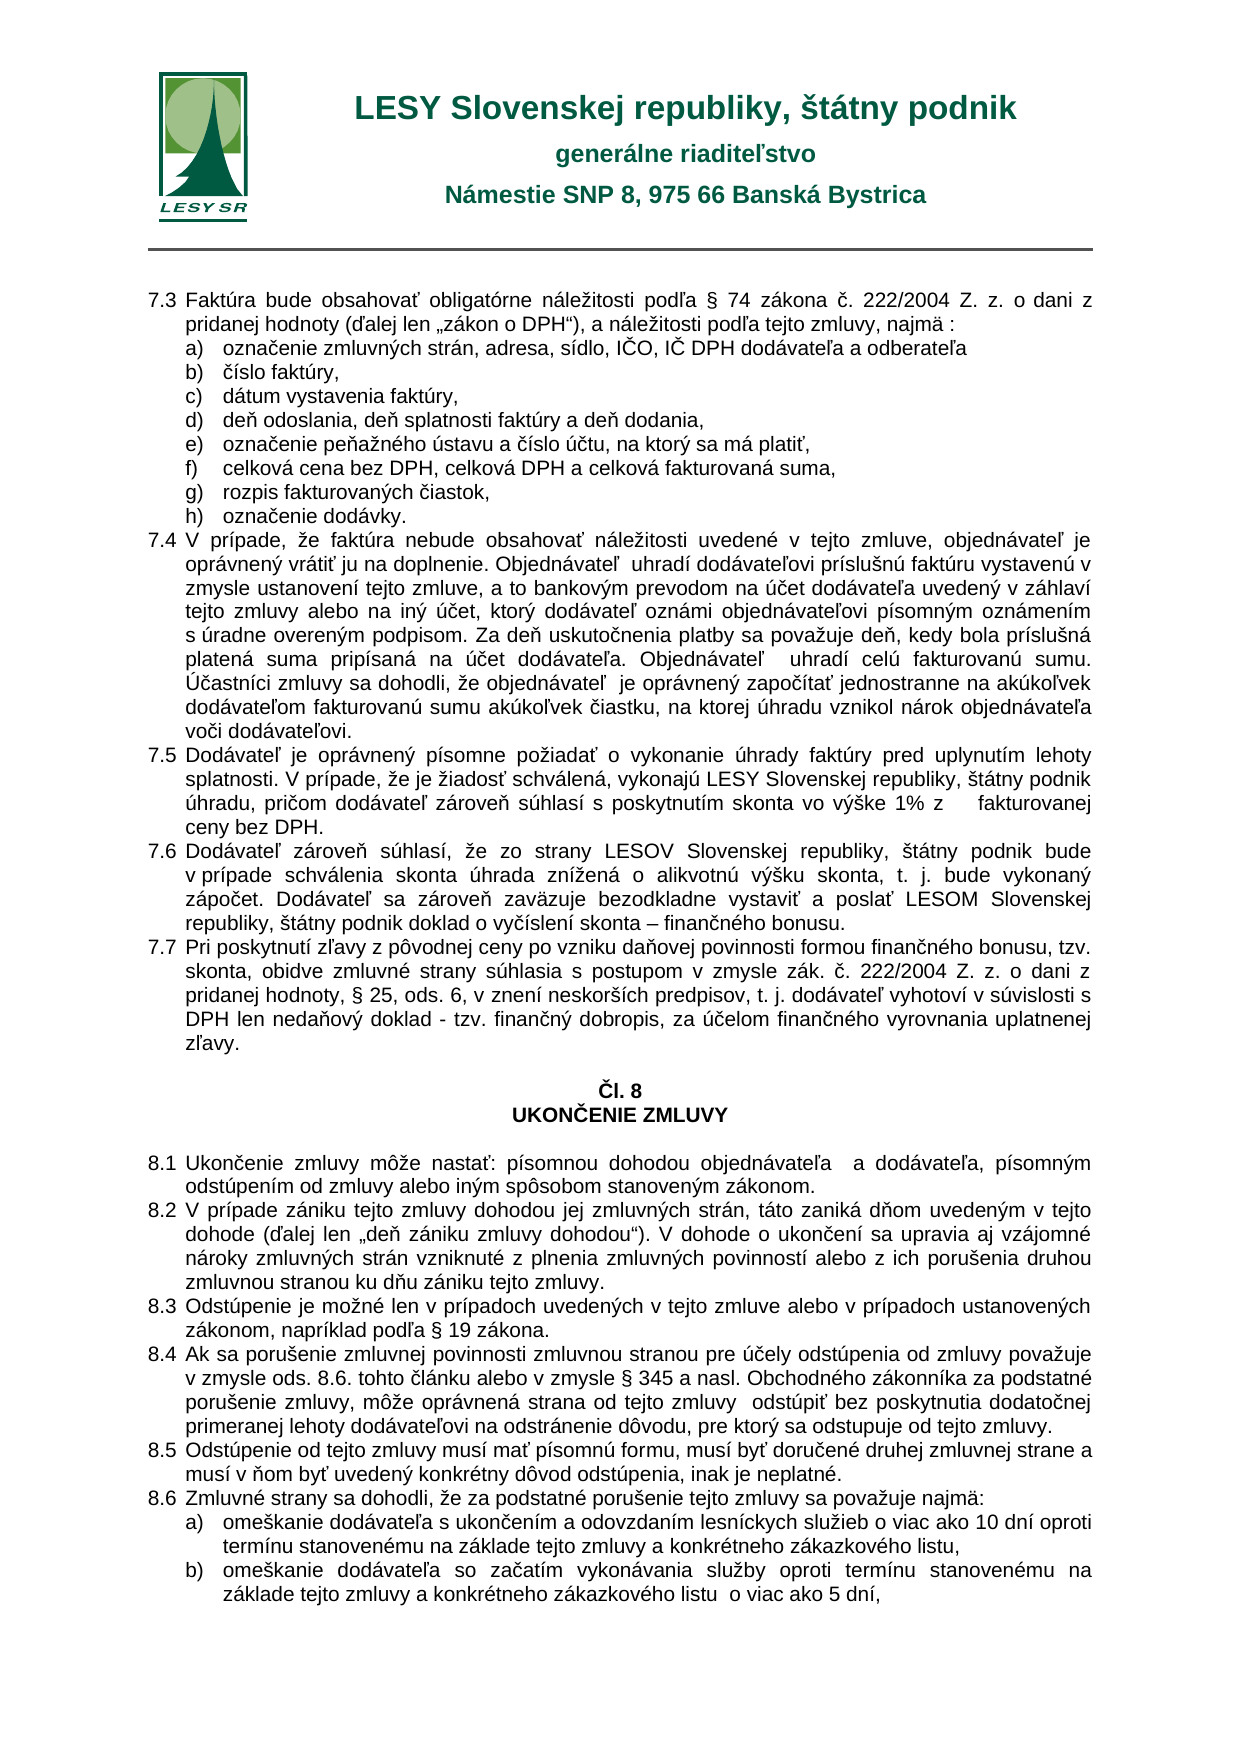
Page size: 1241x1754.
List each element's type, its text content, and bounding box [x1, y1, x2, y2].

list označenie zmluvných strán, adresa, sídlo, IČO, IČ DPH dodávateľa a odberateľa [185, 336, 1093, 360]
list Pri poskytnutí zľavy z pôvodnej ceny po vzniku daňovej povinnosti formou finančného bonusu, tzv. skonta, obidve zmluvné strany súhlasia s postupom v zmysle zák. č. 222/2004 Z. z. o dani z pridanej hodnoty, § 25, ods. 6, v znení neskorších predpisov, t. j. dodávateľ vyhotoví v súvislosti s DPH len nedaňový doklad - tzv. finančný dobropis, za účelom finančného vyrovnania uplatnenej zľavy. [148, 935, 1093, 1054]
list dátum vystavenia faktúry, [185, 384, 1093, 408]
list omeškanie dodávateľa s ukončením a odovzdaním lesníckych služieb o viac ako 10 dní oproti termínu stanovenému na základe tejto zmluvy a konkrétneho zákazkového listu, [185, 1510, 1093, 1558]
list omeškanie dodávateľa so začatím vykonávania služby oproti termínu stanovenému na základe tejto zmluvy a konkrétneho zákazkového listu o viac ako 5 dní, [185, 1558, 1093, 1606]
text Čl. 8 [148, 1078, 1093, 1102]
text UKONČENIE ZMLUVY [148, 1102, 1093, 1126]
list označenie peňažného ústavu a číslo účtu, na ktorý sa má platiť, [185, 432, 1093, 456]
list celková cena bez DPH, celková DPH a celková fakturovaná suma, [185, 456, 1093, 479]
list rozpis fakturovaných čiastok, [185, 479, 1093, 503]
list Odstúpenie je možné len v prípadoch uvedených v tejto zmluve alebo v prípadoch ustanovených zákonom, napríklad podľa § 19 zákona. [148, 1294, 1093, 1342]
list Odstúpenie od tejto zmluvy musí mať písomnú formu, musí byť doručené druhej zmluvnej strane a musí v ňom byť uvedený konkrétny dôvod odstúpenia, inak je neplatné. [148, 1438, 1093, 1486]
list označenie dodávky. [185, 503, 1093, 527]
list Dodávateľ je oprávnený písomne požiadať o vykonanie úhrady faktúry pred uplynutím lehoty splatnosti. V prípade, že je žiadosť schválená, vykonajú LESY Slovenskej republiky, štátny podnik úhradu, pričom dodávateľ zároveň súhlasí s poskytnutím skonta vo výške 1% z fakturovanej ceny bez DPH. [148, 743, 1093, 839]
list Zmluvné strany sa dohodli, že za podstatné porušenie tejto zmluvy sa považuje najmä: [148, 1486, 1093, 1510]
list Faktúra bude obsahovať obligatórne náležitosti podľa § 74 zákona č. 222/2004 Z. z. o dani z pridanej hodnoty (ďalej len „zákon o DPH“), a náležitosti podľa tejto zmluvy, najmä : [148, 288, 1093, 336]
list Ukončenie zmluvy môže nastať: písomnou dohodou objednávateľa a dodávateľa, písomným odstúpením od zmluvy alebo iným spôsobom stanoveným zákonom. [148, 1150, 1093, 1198]
list číslo faktúry, [185, 360, 1093, 384]
list V prípade zániku tejto zmluvy dohodou jej zmluvných strán, táto zaniká dňom uvedeným v tejto dohode (ďalej len „deň zániku zmluvy dohodou“). V dohode o ukončení sa upravia aj vzájomné nároky zmluvných strán vzniknuté z plnenia zmluvných povinností alebo z ich porušenia druhou zmluvnou stranou ku dňu zániku tejto zmluvy. [148, 1198, 1093, 1294]
list Ak sa porušenie zmluvnej povinnosti zmluvnou stranou pre účely odstúpenia od zmluvy považuje v zmysle ods. 8.6. tohto článku alebo v zmysle § 345 a nasl. Obchodného zákonníka za podstatné porušenie zmluvy, môže oprávnená strana od tejto zmluvy odstúpiť bez poskytnutia dodatočnej primeranej lehoty dodávateľovi na odstránenie dôvodu, pre ktorý sa odstupuje od tejto zmluvy. [148, 1342, 1093, 1438]
list deň odoslania, deň splatnosti faktúry a deň dodania, [185, 408, 1093, 432]
list V prípade, že faktúra nebude obsahovať náležitosti uvedené v tejto zmluve, objednávateľ je oprávnený vrátiť ju na doplnenie. Objednávateľ uhradí dodávateľovi príslušnú faktúru vystavenú v zmysle ustanovení tejto zmluve, a to bankovým prevodom na účet dodávateľa uvedený v záhlaví tejto zmluvy alebo na iný účet, ktorý dodávateľ oznámi objednávateľovi písomným oznámením s úradne overeným podpisom. Za deň uskutočnenia platby sa považuje deň, kedy bola príslušná platená suma pripísaná na účet dodávateľa. Objednávateľ uhradí celú fakturovanú sumu. Účastníci zmluvy sa dohodli, že objednávateľ je oprávnený započítať jednostranne na akúkoľvek dodávateľom fakturovanú sumu akúkoľvek čiastku, na ktorej úhradu vznikol nárok objednávateľa voči dodávateľovi. [148, 527, 1093, 743]
list Dodávateľ zároveň súhlasí, že zo strany LESOV Slovenskej republiky, štátny podnik bude v prípade schválenia skonta úhrada znížená o alikvotnú výšku skonta, t. j. bude vykonaný zápočet. Dodávateľ sa zároveň zaväzuje bezodkladne vystaviť a poslať LESOM Slovenskej republiky, štátny podnik doklad o vyčíslení skonta – finančného bonusu. [148, 839, 1093, 935]
